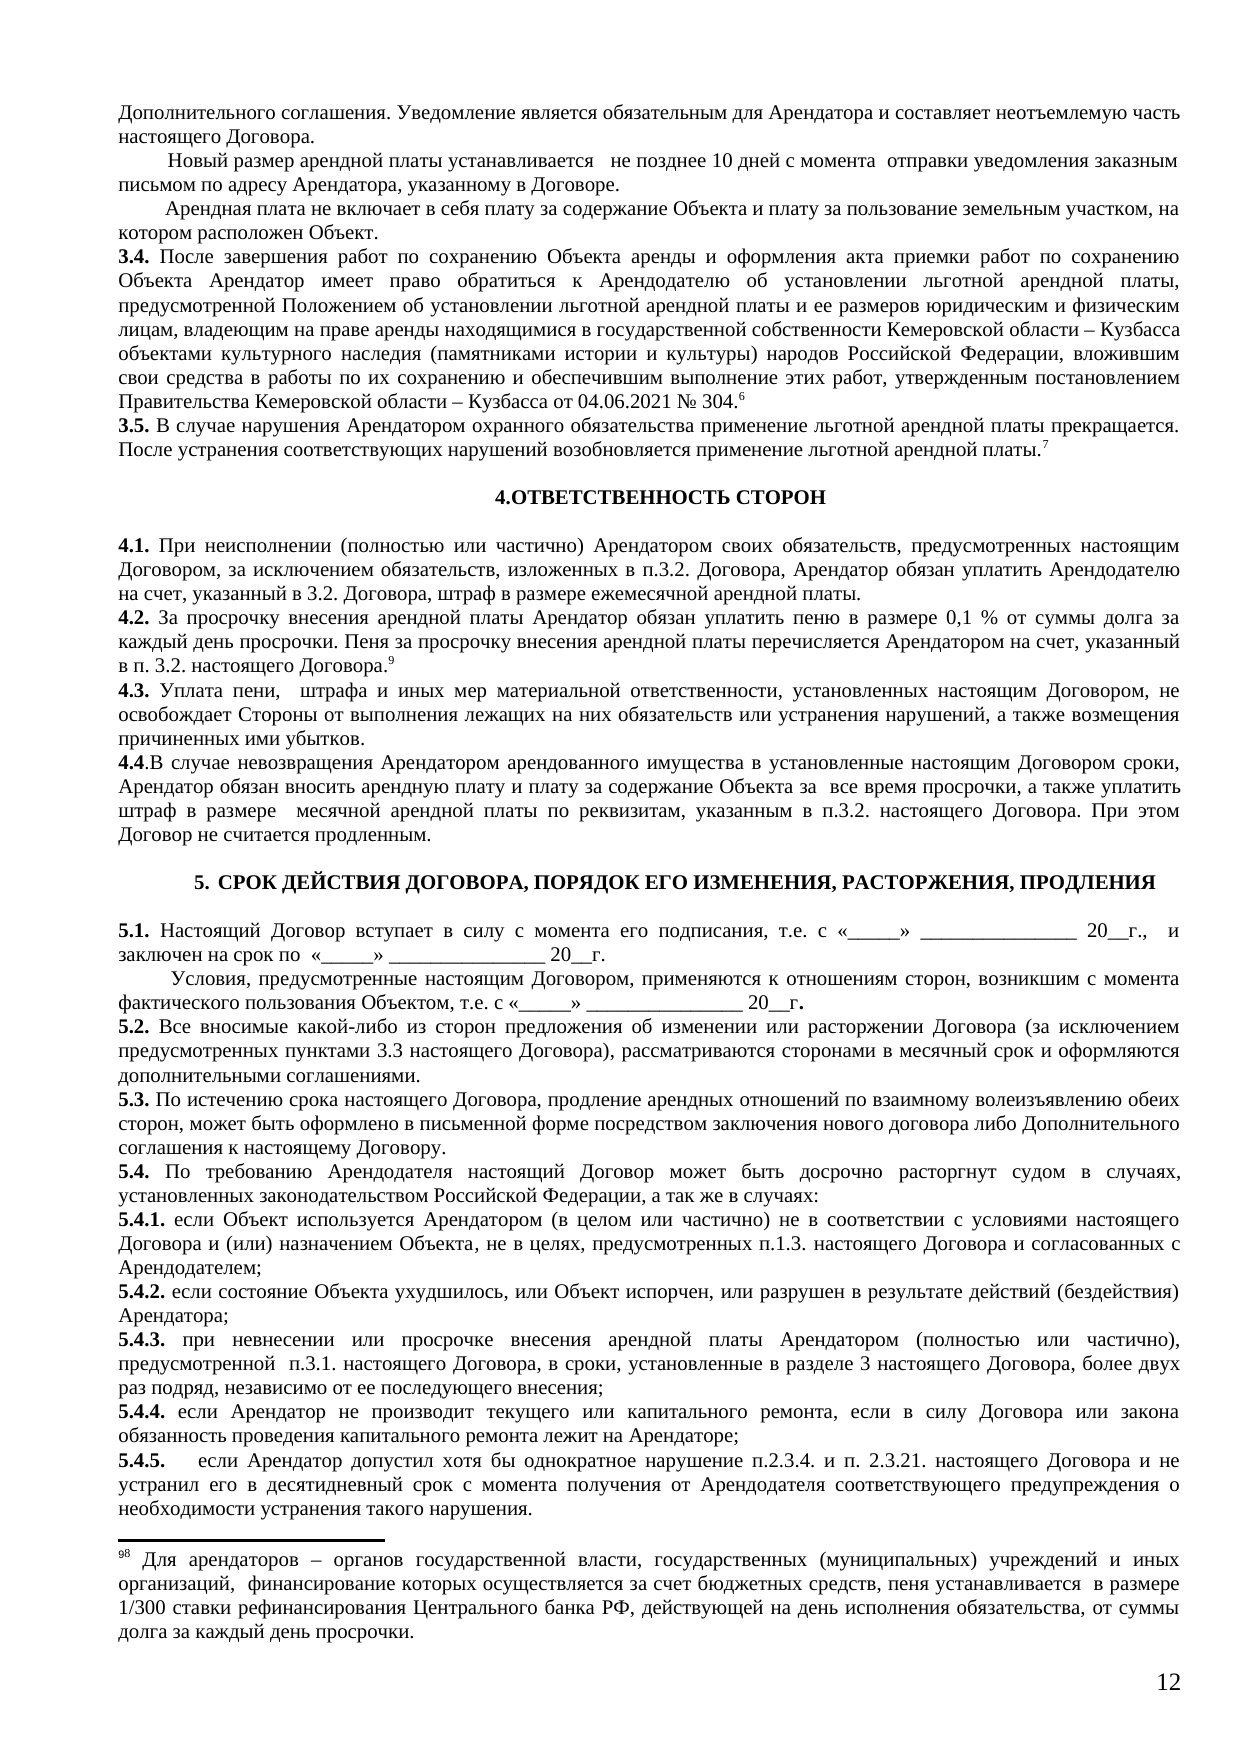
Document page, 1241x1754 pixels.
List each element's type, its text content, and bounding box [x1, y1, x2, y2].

text 5.4.1. если Объект используется Арендатором (в целом или частично) не в соответствии с условиями настоящего Договора и (или) назначением Объекта, не в целях, предусмотренных п.1.3. настоящего Договора и согласованных с Арендодателем; [118, 1207, 1181, 1279]
text Новый размер арендной платы устанавливается не позднее 10 дней с момента отправки уведомления заказным письмом по адресу Арендатора, указанному в Договоре. [118, 148, 1181, 196]
list если Арендатор допустил хотя бы однократное нарушение п.2.3.4. и п. 2.3.21. настоящего Договора и не устранил его в десятидневный срок с момента получения от Арендодателя соответствующего предупреждения о необходимости устранения такого нарушения. [118, 1447, 1181, 1520]
text 5.1. Настоящий Договор вступает в силу с момента его подписания, т.е. с «_____» _______________ 20__г., и заключен на срок по «_____» _______________ 20__г. [118, 918, 1181, 966]
text 5.4.3. при невнесении или просрочке внесения арендной платы Арендатором (полностью или частично), предусмотренной п.3.1. настоящего Договора, в сроки, установленные в разделе 3 настоящего Договора, более двух раз подряд, независимо от ее последующего внесения; [118, 1327, 1181, 1399]
text 5.4. По требованию Арендодателя настоящий Договор может быть досрочно расторгнут судом в случаях, установленных законодательством Российской Федерации, а так же в случаях: [118, 1159, 1181, 1207]
text 5.4.4. если Арендатор не производит текущего или капитального ремонта, если в силу Договора или закона обязанность проведения капитального ремонта лежит на Арендаторе; [118, 1399, 1181, 1447]
text 4.1. При неисполнении (полностью или частично) Арендатором своих обязательств, предусмотренных настоящим Договором, за исключением обязательств, изложенных в п.3.2. Договора, Арендатор обязан уплатить Арендодателю на счет, указанный в 3.2. Договора, штраф в размере ежемесячной арендной платы. [118, 533, 1181, 605]
subtitle СРОК ДЕЙСТВИЯ ДОГОВОРА, ПОРЯДОК ЕГО ИЗМЕНЕНИЯ, РАСТОРЖЕНИЯ, ПРОДЛЕНИЯ [156, 870, 1181, 894]
text Условия, предусмотренные настоящим Договором, применяются к отношениям сторон, возникшим с момента фактического пользования Объектом, т.е. с «_____» _______________ 20__г. [118, 966, 1181, 1014]
text 4.2. За просрочку внесения арендной платы Арендатор обязан уплатить пеню в размере 0,1 % от суммы долга за каждый день просрочки. Пеня за просрочку внесения арендной платы перечисляется Арендатором на счет, указанный в п. 3.2. настоящего Договора. [118, 605, 1181, 677]
text 3.4. После завершения работ по сохранению Объекта аренды и оформления акта приемки работ по сохранению Объекта Арендатор имеет право обратиться к Арендодателю об установлении льготной арендной платы, предусмотренной Положением об установлении льготной арендной платы и ее размеров юридическим и физическим лицам, владеющим на праве аренды находящимися в государственной собственности Кемеровской области – Кузбасса объектами культурного наследия (памятниками истории и культуры) народов Российской Федерации, вложившим свои средства в работы по их сохранению и обеспечившим выполнение этих работ, утвержденным постановлением Правительства Кемеровской области – Кузбасса от 04.06.2021 № 304.6 [118, 244, 1181, 413]
text Арендная плата не включает в себя плату за содержание Объекта и плату за пользование земельным участком, на котором расположен Объект. [118, 196, 1181, 244]
text 5.2. Все вносимые какой-либо из сторон предложения об изменении или расторжении Договора (за исключением предусмотренных пунктами 3.3 настоящего Договора), рассматриваются сторонами в месячный срок и оформляются дополнительными соглашениями. [118, 1014, 1181, 1087]
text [118, 100, 1181, 148]
text 3.5. В случае нарушения Арендатором охранного обязательства применение льготной арендной платы прекращается. После устранения соответствующих нарушений возобновляется применение льготной арендной платы.7 [118, 413, 1181, 461]
text 4.4.В случае невозвращения Арендатором арендованного имущества в установленные настоящим Договором сроки, Арендатор обязан вносить арендную плату и плату за содержание Объекта за #G0 все время просрочки, а также уплатить штраф в размере месячной арендной платы по реквизитам, указанным в п.3.2. настоящего Договора. При этом Договор не считается продленным. [118, 750, 1181, 846]
text 5.4.2. если состояние Объекта ухудшилось, или Объект испорчен, или разрушен в результате действий (бездействия) Арендатора; [118, 1279, 1181, 1327]
text 4.3. Уплата пени, штрафа и иных мер материальной ответственности, установленных настоящим Договором, не освобождает Стороны от выполнения лежащих на них обязательств или устранения нарушений, а также возмещения причиненных ими убытков. [118, 677, 1181, 750]
text 5.3. По истечению срока настоящего Договора, продление арендных отношений по взаимному волеизъявлению обеих сторон, может быть оформлено в письменной форме посредством заключения нового договора либо Дополнительного соглашения к настоящему Договору. [118, 1087, 1181, 1159]
list ОТВЕТСТВЕННОСТЬ СТОРОН [118, 485, 1181, 509]
